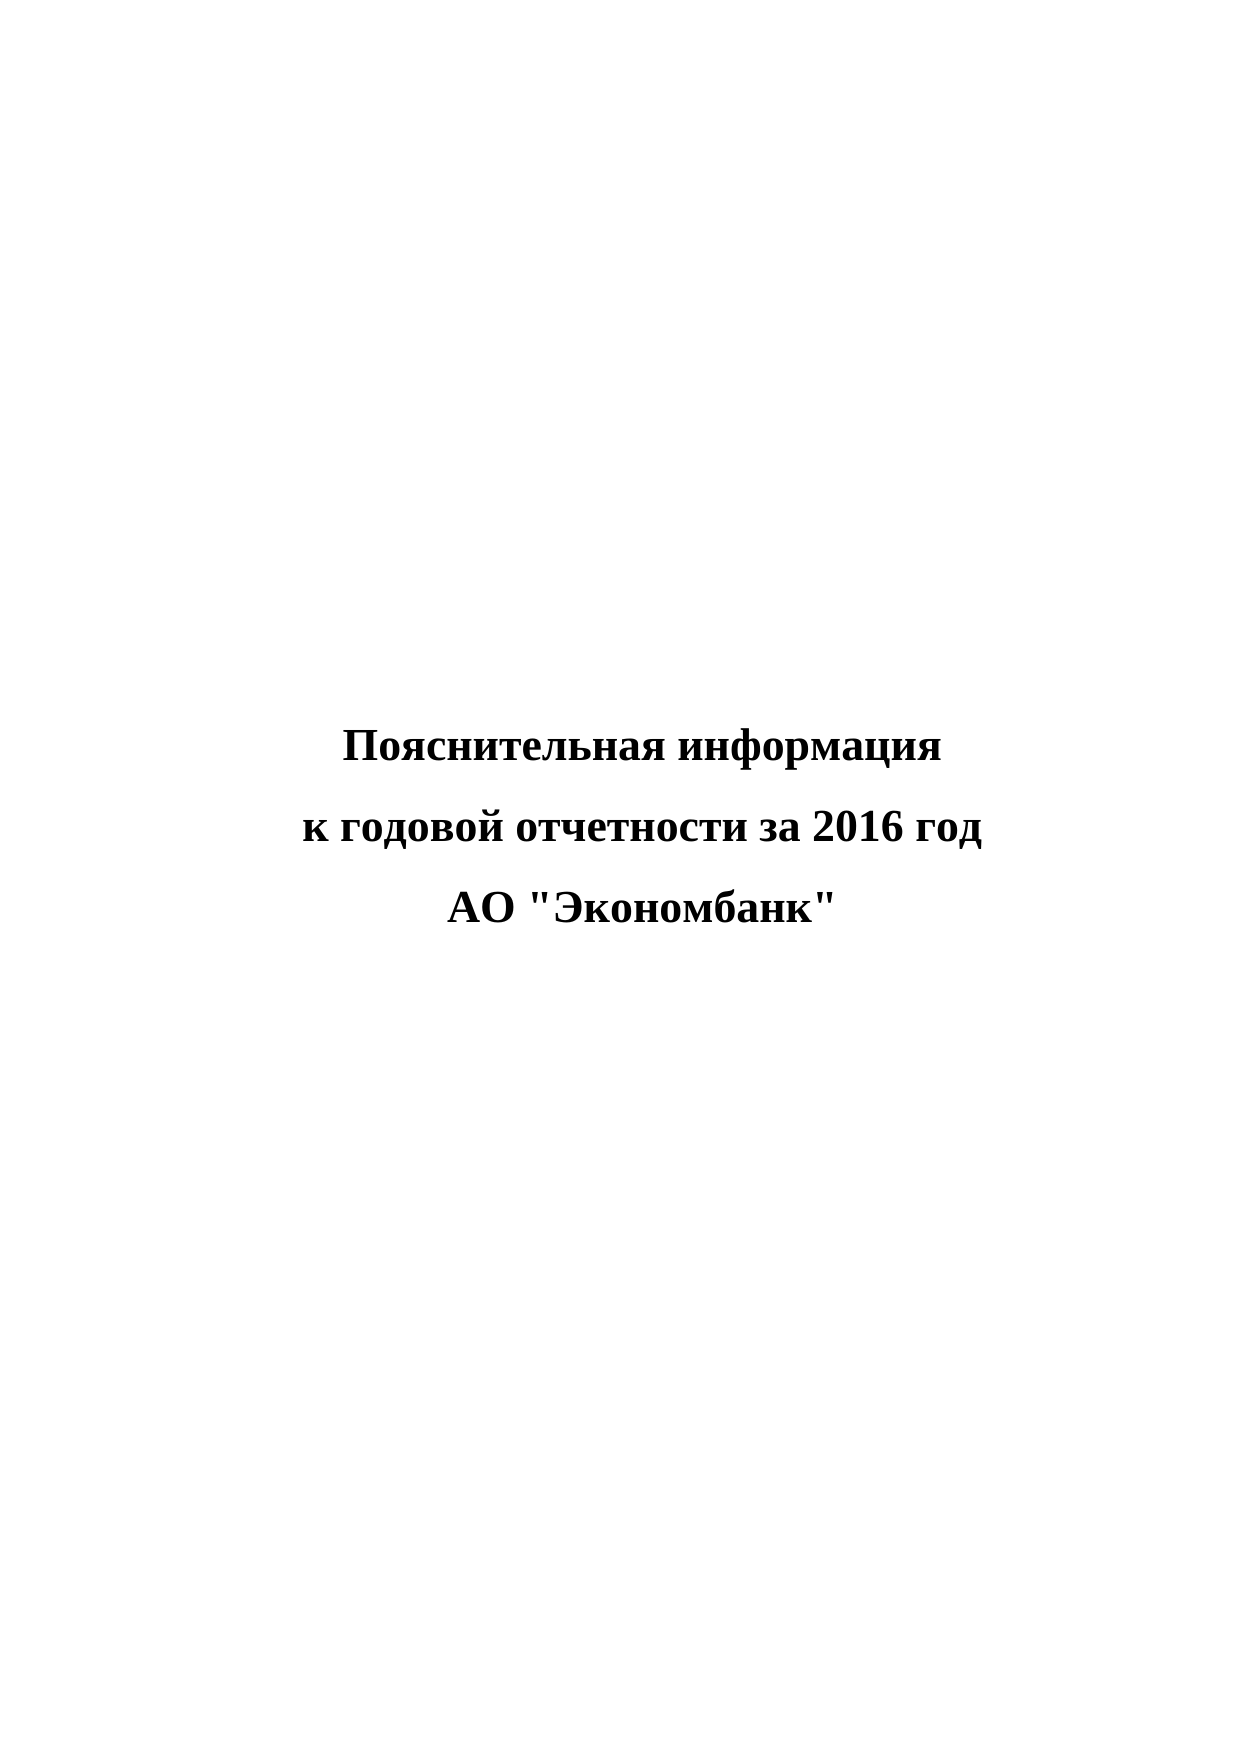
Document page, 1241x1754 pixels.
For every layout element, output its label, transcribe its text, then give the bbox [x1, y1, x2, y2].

text АО "Экономбанк" [133, 880, 1152, 933]
text Пояснительная информация [133, 717, 1152, 770]
text к годовой отчетности за 2016 год [133, 798, 1152, 851]
